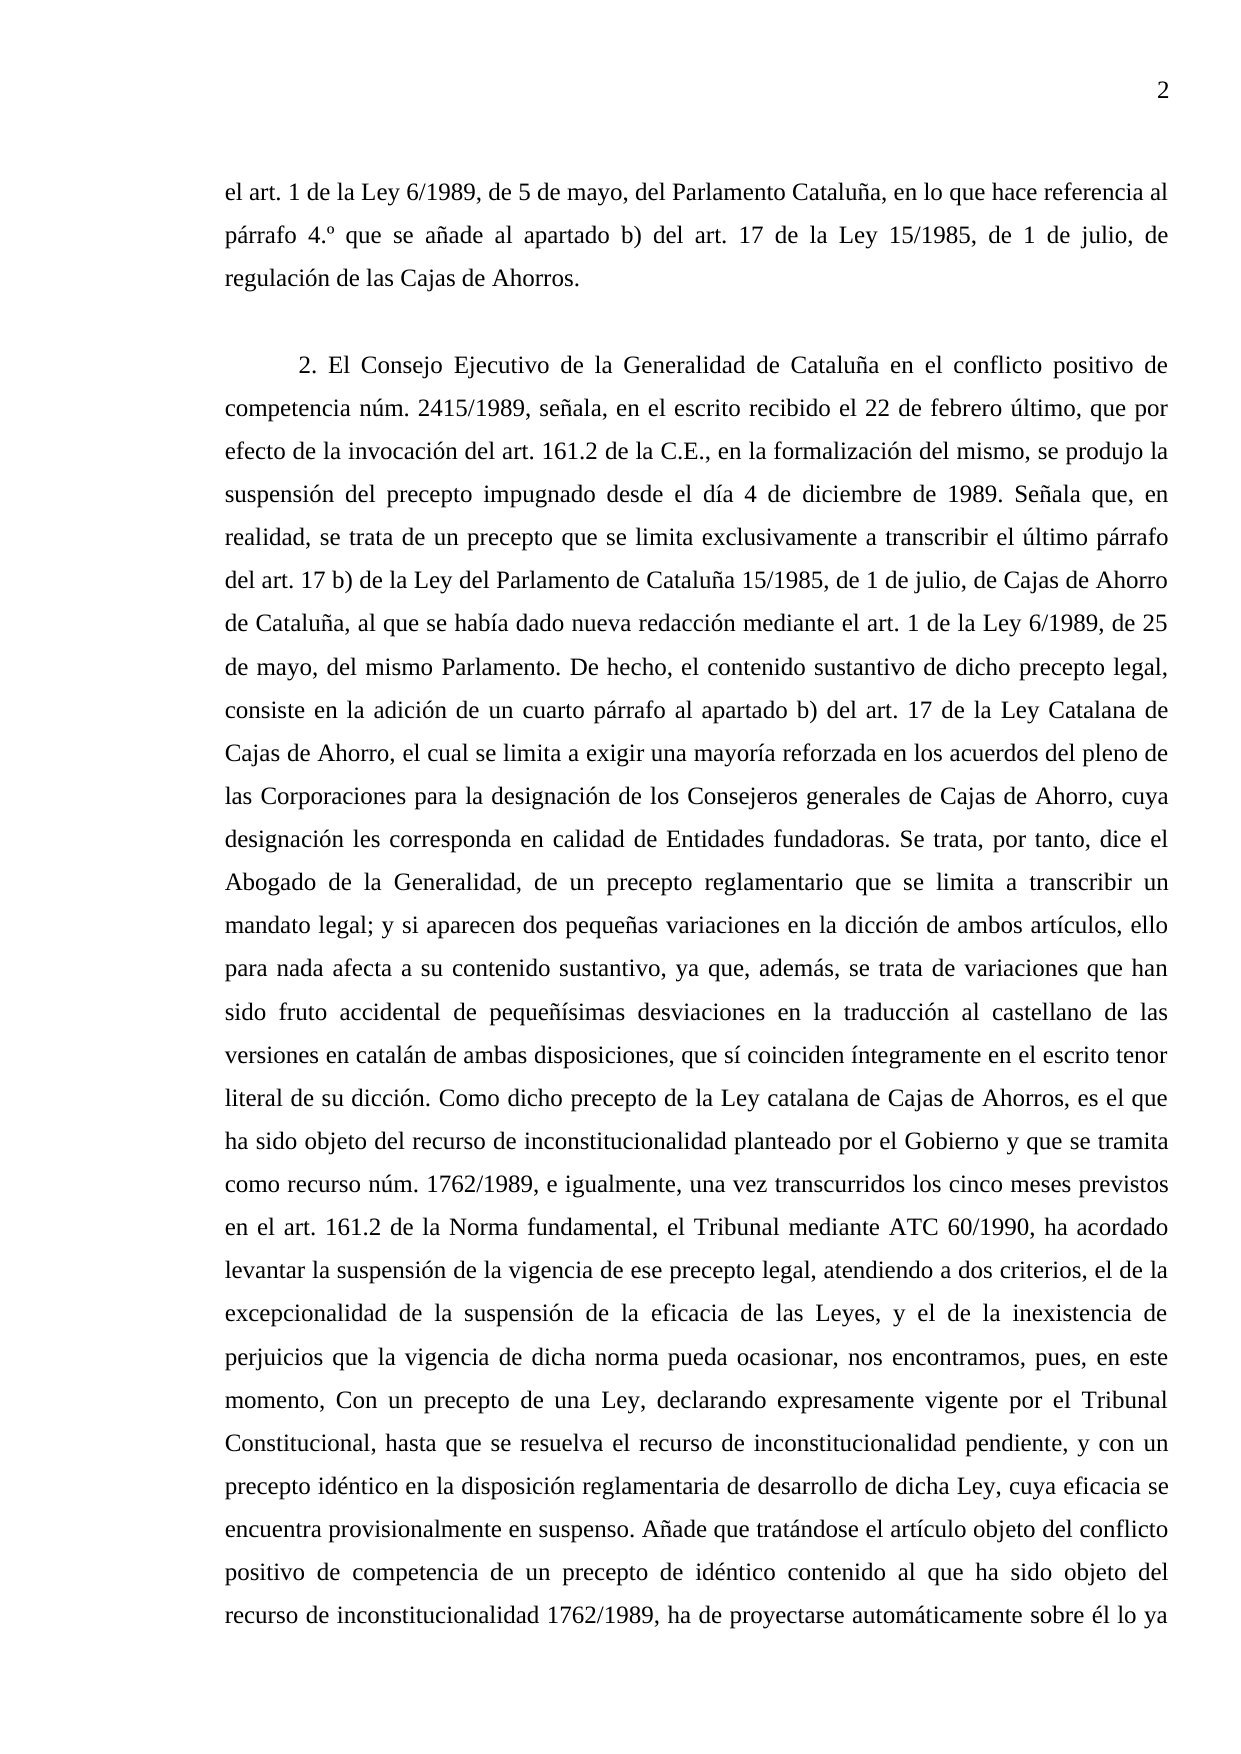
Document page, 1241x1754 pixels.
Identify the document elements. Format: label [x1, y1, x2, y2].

text [224, 350, 1169, 1629]
text [224, 177, 1169, 292]
